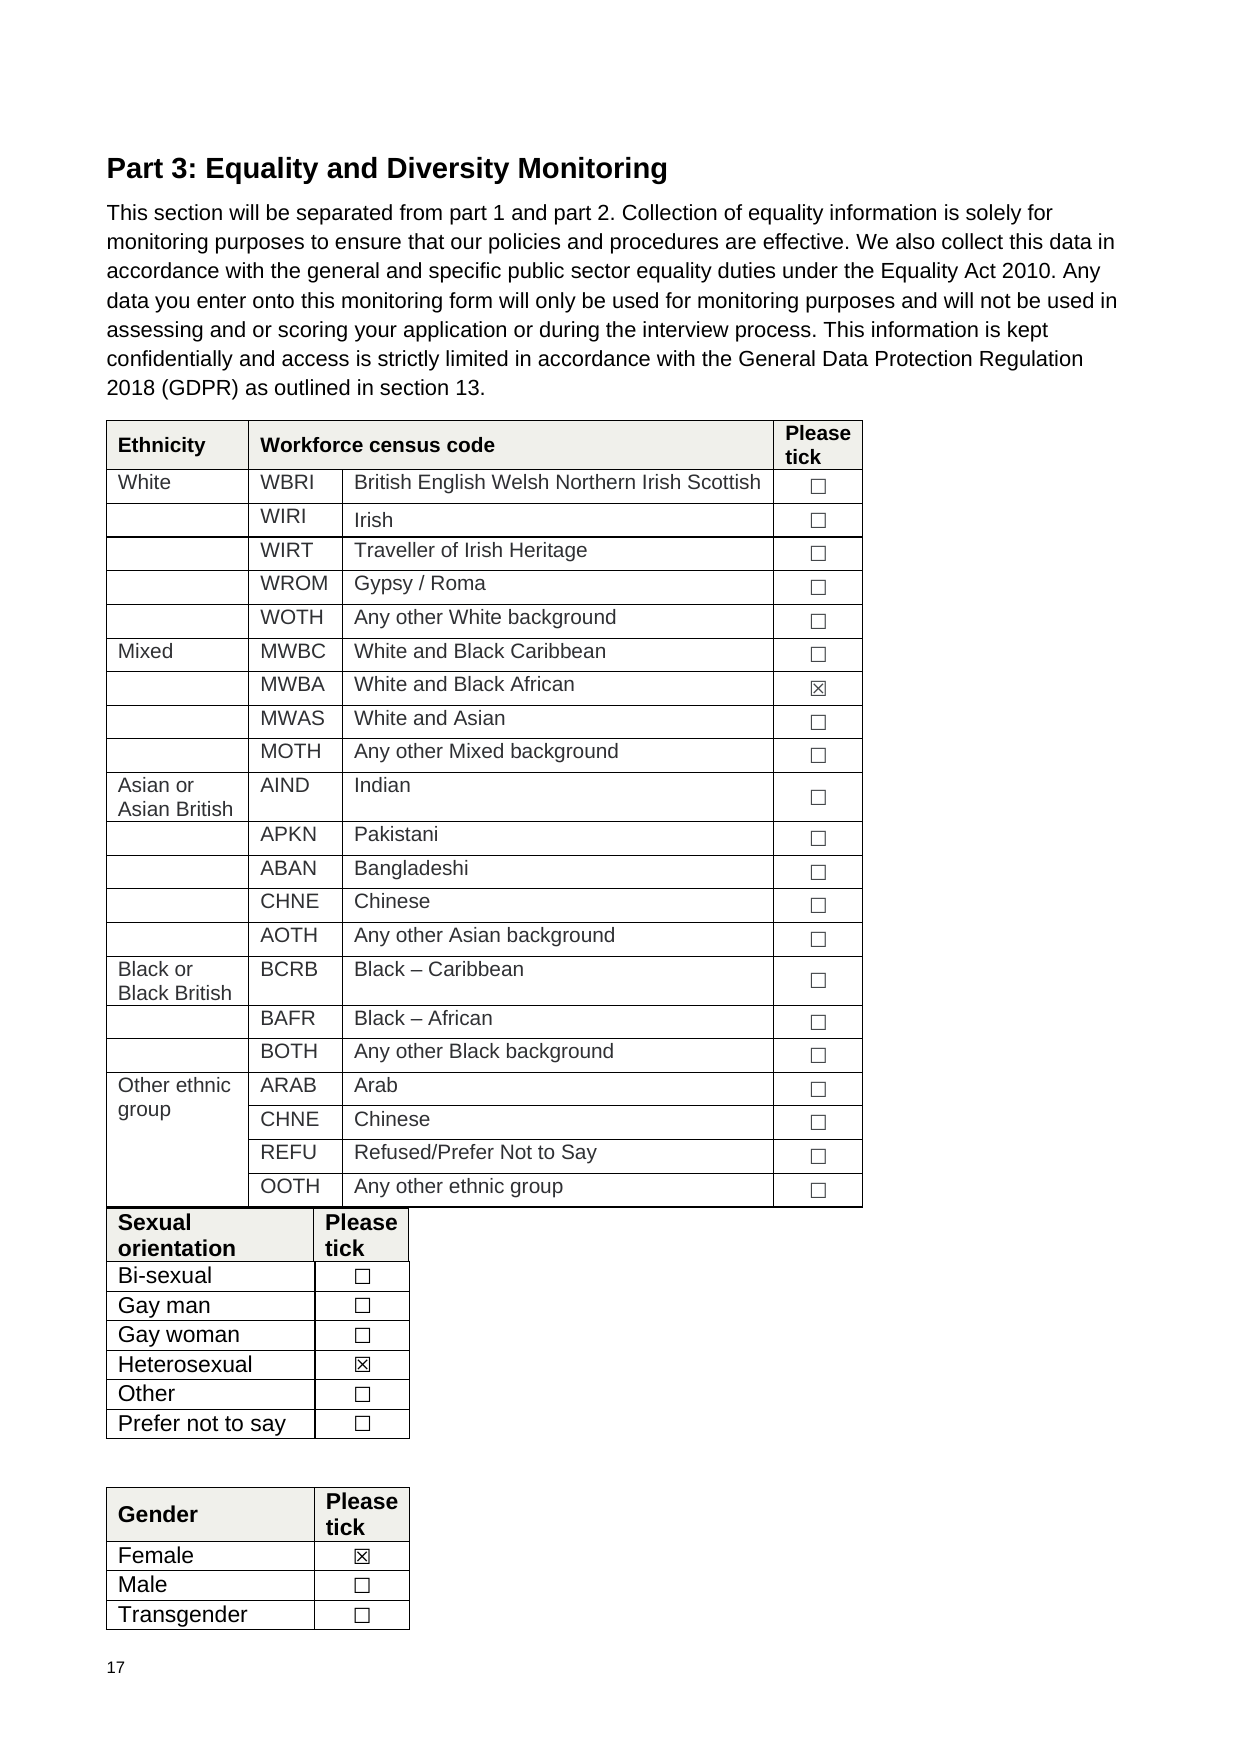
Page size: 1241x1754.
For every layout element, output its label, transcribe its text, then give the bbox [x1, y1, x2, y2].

table_cell White and Black Caribbean [343, 639, 773, 671]
table_cell Female [107, 1542, 314, 1570]
table_cell [107, 739, 248, 772]
table_cell WBRI [249, 470, 342, 503]
table_cell [107, 923, 248, 956]
table_cell Chinese [343, 1106, 773, 1139]
table_cell [107, 504, 248, 536]
table_cell MWBC [249, 639, 342, 671]
table_cell ARAB [249, 1073, 342, 1105]
table_cell ABAN [249, 856, 342, 888]
table_cell Pakistani [343, 822, 773, 854]
table_cell Gypsy / Roma [343, 571, 773, 604]
table_cell WIRT [249, 538, 342, 570]
table_cell Black – African [343, 1006, 773, 1038]
table_header Gender [107, 1488, 314, 1541]
table_header Workforce census code [249, 421, 773, 469]
table_cell [107, 538, 248, 570]
table_cell AOTH [249, 923, 342, 956]
table_cell Bi-sexual [107, 1262, 314, 1291]
table_cell Black – Caribbean [343, 957, 773, 1004]
table_cell [107, 1039, 248, 1072]
table_cell Irish [343, 504, 773, 536]
table_cell [107, 856, 248, 888]
table_cell Prefer not to say [107, 1410, 314, 1438]
subtitle Part 3: Equality and Diversity Monitoring [106, 156, 1134, 185]
table_cell Chinese [343, 889, 773, 922]
table_cell Male [107, 1571, 314, 1600]
table_cell WIRI [249, 504, 342, 536]
text This section will be separated from part 1 and part 2. Collection of equality information is solely for monitoring purposes to ensure that our policies and procedures are effective. We also collect this data in accordance with the general and specific public sector equality duties under the Equality Act 2010. Any data you enter onto this monitoring form will only be used for monitoring purposes and will not be used in assessing and or scoring your application or during the interview process. This information is kept confidentially and access is strictly limited in accordance with the General Data Protection Regulation 2018 (GDPR) as outlined in section 13. [106, 197, 1134, 401]
table_header Please tick [314, 1209, 408, 1261]
table_cell White [107, 470, 248, 503]
table_cell AIND [249, 773, 342, 821]
table_cell CHNE [249, 889, 342, 922]
table_cell BAFR [249, 1006, 342, 1038]
table_cell Any other ethnic group [343, 1174, 773, 1206]
table_cell Indian [343, 773, 773, 821]
table_cell Asian or Asian British [107, 773, 248, 821]
table_cell APKN [249, 822, 342, 854]
table_cell White and Asian [343, 706, 773, 738]
table_cell REFU [249, 1140, 342, 1173]
table_cell Black or Black British [107, 957, 248, 1004]
table_cell Traveller of Irish Heritage [343, 538, 773, 570]
table_cell Mixed [107, 639, 248, 671]
table_cell [107, 889, 248, 922]
table_header Please tick [315, 1488, 409, 1541]
table_cell [107, 822, 248, 854]
table_cell [107, 706, 248, 738]
table_header Please tick [774, 421, 862, 469]
table_cell Refused/Prefer Not to Say [343, 1140, 773, 1173]
table_header Ethnicity [107, 421, 248, 469]
table_cell Arab [343, 1073, 773, 1105]
table_cell White and Black African [343, 672, 773, 705]
table_cell [107, 1006, 248, 1038]
table_cell Any other Black background [343, 1039, 773, 1072]
table_cell Bangladeshi [343, 856, 773, 888]
table_cell MOTH [249, 739, 342, 772]
table_cell MWAS [249, 706, 342, 738]
table_cell Other ethnic group [107, 1073, 248, 1206]
table_header Sexual orientation [107, 1209, 313, 1261]
table_cell Gay man [107, 1292, 314, 1320]
table_cell BCRB [249, 957, 342, 1004]
table_cell Any other Mixed background [343, 739, 773, 772]
table_cell Heterosexual [107, 1351, 314, 1379]
table_cell Other [107, 1380, 314, 1408]
table_cell WOTH [249, 605, 342, 637]
table_cell CHNE [249, 1106, 342, 1139]
table_cell [107, 605, 248, 637]
table_cell OOTH [249, 1174, 342, 1206]
table_cell Any other Asian background [343, 923, 773, 956]
table_cell WROM [249, 571, 342, 604]
table_cell Gay woman [107, 1321, 314, 1349]
table_cell Any other White background [343, 605, 773, 637]
table_cell [107, 672, 248, 705]
table_cell British English Welsh Northern Irish Scottish [343, 470, 773, 503]
table_cell BOTH [249, 1039, 342, 1072]
table_cell MWBA [249, 672, 342, 705]
table_cell [107, 571, 248, 604]
table_cell Transgender [107, 1601, 314, 1629]
